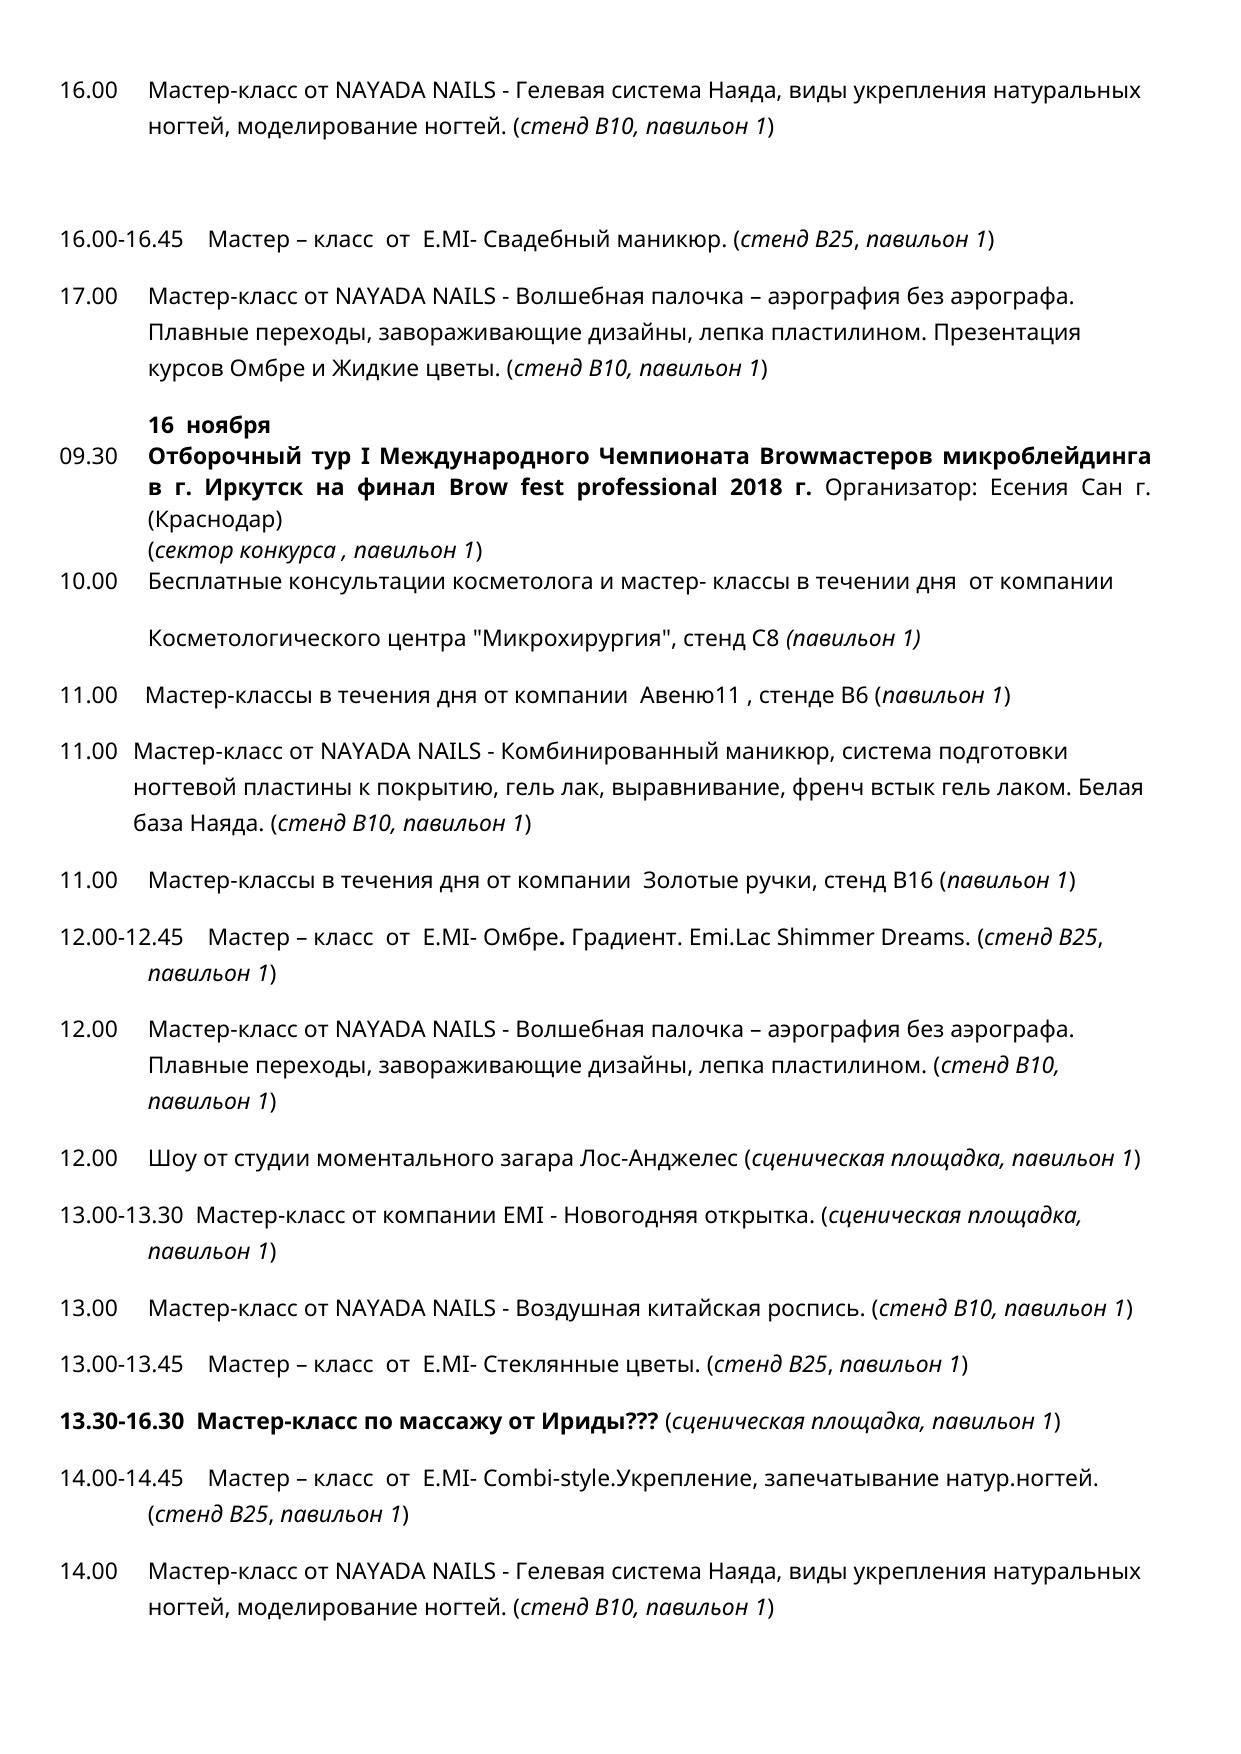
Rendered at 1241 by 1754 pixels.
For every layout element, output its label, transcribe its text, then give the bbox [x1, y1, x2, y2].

text 12.00 Мастер-класс от NAYADA NAILS - Волшебная палочка – аэрография без аэрографа. Плавные переходы, завораживающие дизайны, лепка пластилином. (стенд В10, павильон 1) [59, 1013, 1152, 1117]
text 17.00 Мастер-класс от NAYADA NAILS - Волшебная палочка – аэрография без аэрографа. Плавные переходы, завораживающие дизайны, лепка пластилином. Презентация курсов Омбре и Жидкие цветы. (стенд В10, павильон 1) [59, 280, 1152, 383]
text 13.00-13.30 Мастер-класс от компании EMI - Новогодняя открытка. (сценическая площадка, павильон 1) [59, 1199, 1152, 1266]
text 14.00-14.45 Мастер – класс от E.MI- Combi-style.Укрепление, запечатывание натур.ногтей. (стенд В25, павильон 1) [59, 1462, 1152, 1529]
text 12.00 Шоу от студии моментального загара Лос-Анджелес (сценическая площадка, павильон 1) [59, 1142, 1152, 1173]
text 10.00 Бесплатные консультации косметолога и мастер- классы в течении дня от компании [59, 565, 1152, 596]
text 11.00 Мастер-классы в течения дня от компании Золотые ручки, стенд В16 (павильон 1) [59, 864, 1152, 895]
text 09.30 Отборочный тур I Международного Чемпионата Browмастеров микроблейдинга в г. Иркутск на финал Brow fest professional 2018 г. Организатор: Есения Сан г.(Краснодар) [59, 440, 1152, 534]
text (сектор конкурса , павильон 1) [59, 534, 1152, 565]
text 11.00 Мастер-классы в течения дня от компании Авеню11 , стенде В6 (павильон 1) [59, 678, 1152, 710]
text 13.00-13.45 Мастер – класс от E.MI- Стеклянные цветы. (стенд В25, павильон 1) [59, 1348, 1152, 1379]
text 16.00-16.45 Мастер – класс от E.MI- Свадебный маникюр. (стенд В25, павильон 1) [59, 223, 1152, 254]
text 16.00 Мастер-класс от NAYADA NAILS - Гелевая система Наяда, виды укрепления натуральных ногтей, моделирование ногтей. (стенд В10, павильон 1) [59, 74, 1152, 141]
text 11.00 Мастер-класс от NAYADA NAILS - Комбинированный маникюр, система подготовки ногтевой пластины к покрытию, гель лак, выравнивание, френч встык гель лаком. Белая база Наяда. (стенд В10, павильон 1) [59, 735, 1152, 838]
text 12.00-12.45 Мастер – класс от E.MI- Омбре. Градиент. Emi.Lac Shimmer Dreams. (стенд В25, павильон 1) [59, 921, 1152, 988]
text 13.30-16.30 Мастер-класс по массажу от Ириды??? (сценическая площадка, павильон 1) [59, 1405, 1152, 1436]
text 13.00 Мастер-класс от NAYADA NAILS - Воздушная китайская роспись. (стенд В10, павильон 1) [59, 1292, 1152, 1323]
text 14.00 Мастер-класс от NAYADA NAILS - Гелевая система Наяда, виды укрепления натуральных ногтей, моделирование ногтей. (стенд В10, павильон 1) [59, 1554, 1152, 1622]
text 16 ноября [148, 409, 1152, 440]
text Косметологического центра "Микрохирургия", стенд С8 (павильон 1) [59, 622, 1152, 653]
